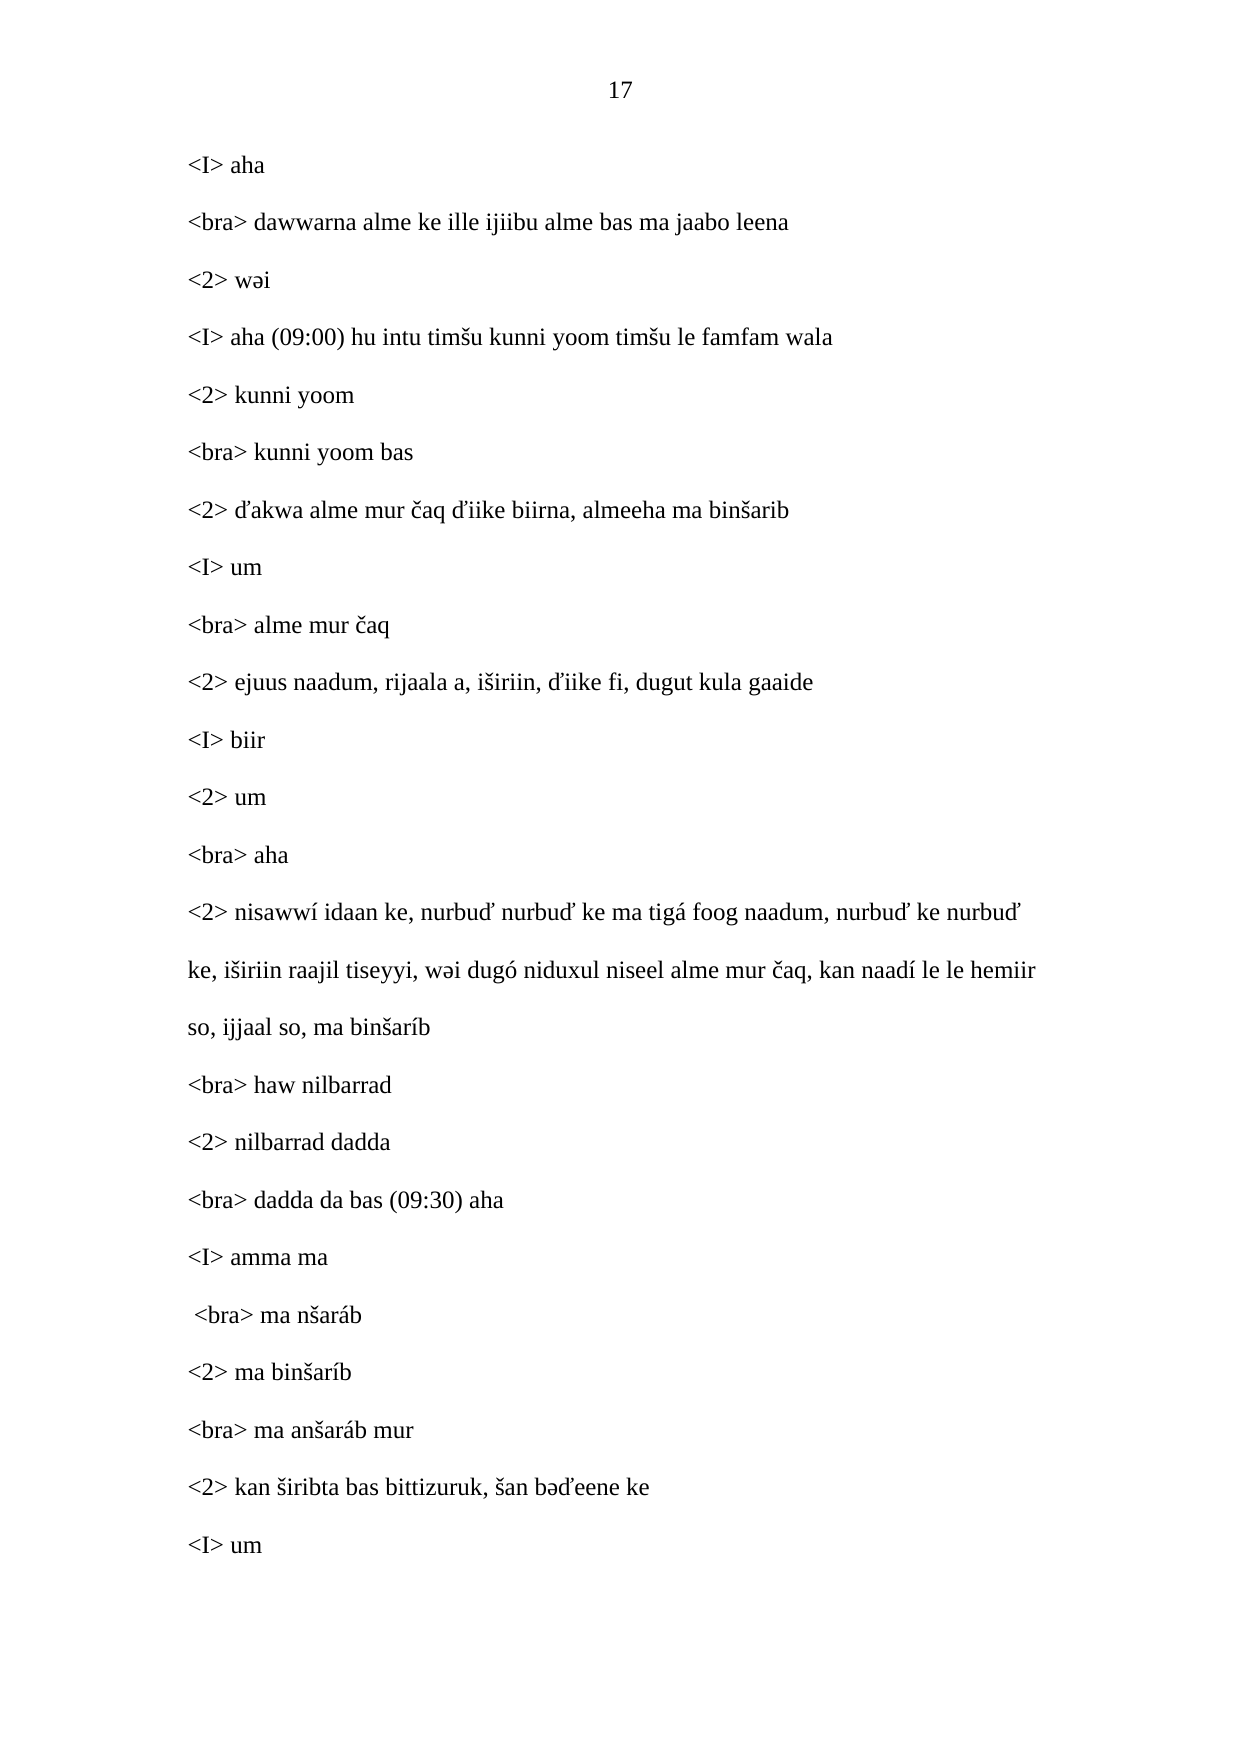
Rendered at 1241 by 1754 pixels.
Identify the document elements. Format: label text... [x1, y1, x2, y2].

text <2> kunni yoom [187, 380, 1053, 409]
text <bra> ma anšaráb mur [187, 1415, 1053, 1444]
text <bra> haw nilbarrad [187, 1070, 1053, 1099]
text <I> aha (09:00) hu intu timšu kunni yoom timšu le famfam wala [187, 322, 1053, 351]
text <2> kan širibta bas bittizuruk, šan bəďeene ke [187, 1472, 1053, 1501]
text <I> um [187, 552, 1053, 581]
text <bra> dadda da bas (09:30) aha [187, 1185, 1053, 1214]
text <I> amma ma [187, 1242, 1053, 1271]
text <2> um [187, 782, 1053, 811]
text <2> nilbarrad dadda [187, 1127, 1053, 1156]
text <2> ma binšaríb [187, 1357, 1053, 1386]
text <bra> dawwarna alme ke ille ijiibu alme bas ma jaabo leena [187, 207, 1053, 236]
text <2> ejuus naadum, rijaala a, iširiin, ďiike fi, dugut kula gaaide [187, 667, 1053, 696]
text <bra> kunni yoom bas [187, 437, 1053, 466]
text <bra> alme mur čaq [187, 610, 1053, 639]
text <bra> ma nšaráb [187, 1300, 1053, 1329]
text <2> wəi [187, 265, 1053, 294]
text <2> nisawwí idaan ke, nurbuď nurbuď ke ma tigá foog naadum, nurbuď ke nurbuď ke, iširiin raajil tiseyyi, wəi dugó niduxul niseel alme mur čaq, kan naadí le le hemiir so, ijjaal so, ma binšaríb [187, 897, 1053, 1041]
text <2> ďakwa alme mur čaq ďiike biirna, almeeha ma binšarib [187, 495, 1053, 524]
text <I> biir [187, 725, 1053, 754]
text <I> aha [187, 150, 1053, 179]
text <bra> aha [187, 840, 1053, 869]
text <I> um [187, 1530, 1053, 1559]
